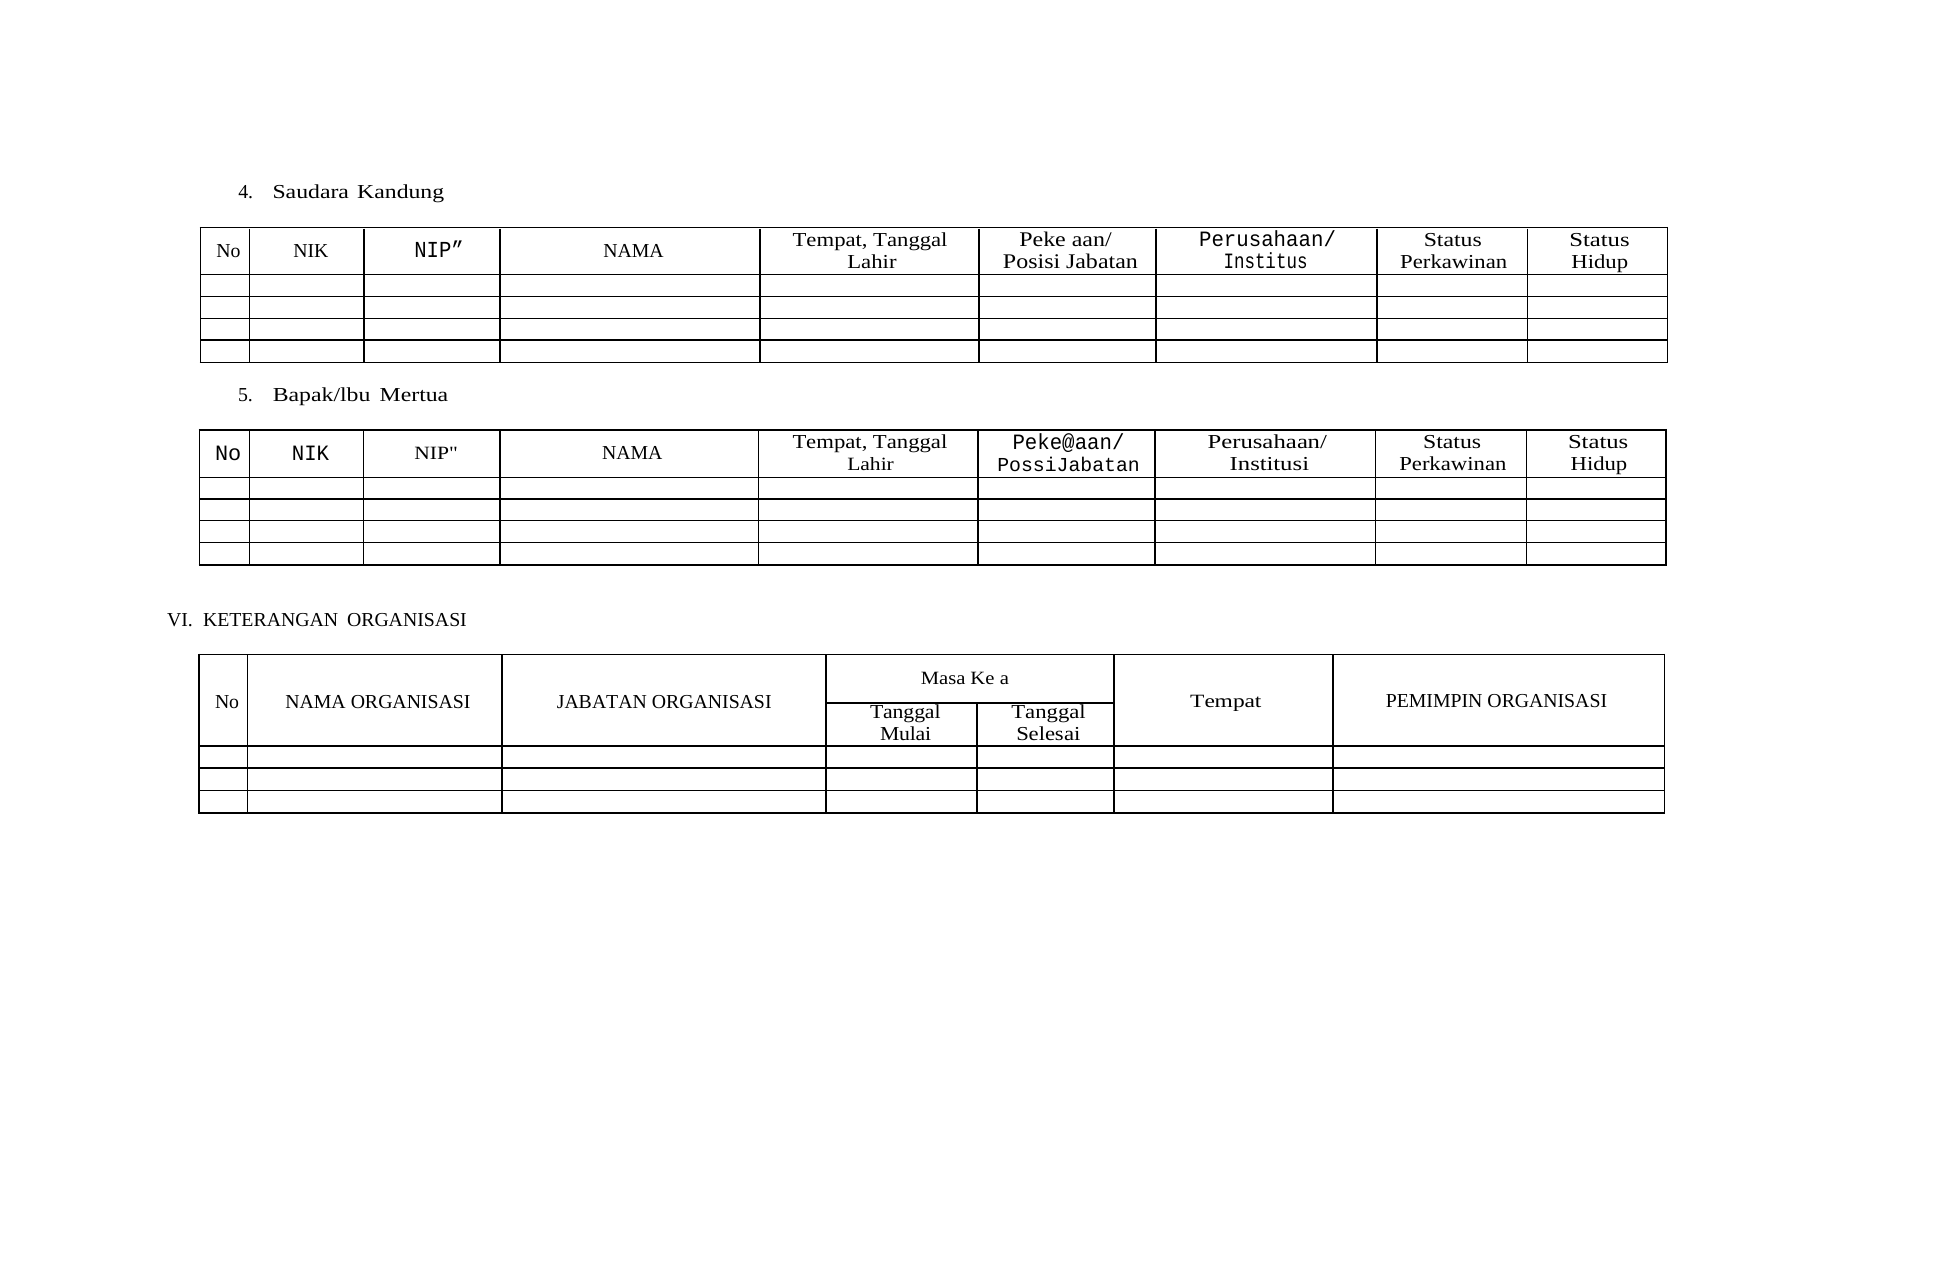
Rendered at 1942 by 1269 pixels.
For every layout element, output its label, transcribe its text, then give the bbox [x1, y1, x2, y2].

table_cell [250, 543, 363, 564]
table_cell [364, 478, 499, 498]
table_cell [501, 521, 758, 541]
table_header Tempat, Tanggal Lahir [761, 228, 979, 274]
table_cell [759, 543, 977, 564]
table_cell [1115, 791, 1332, 812]
table_cell [979, 500, 1154, 519]
table_cell [1334, 747, 1664, 767]
table_cell [1376, 500, 1526, 519]
table_cell [761, 297, 978, 317]
table_cell [1527, 478, 1665, 498]
table_cell [1156, 521, 1375, 541]
table_header NAMA [501, 228, 760, 274]
table_cell Tanggal Mulai [827, 704, 976, 745]
list KETERANGAN ORGANISASI [167, 608, 1681, 631]
table_header Perusahaan/ Institusi [1156, 431, 1375, 476]
table_cell [501, 319, 759, 339]
table_cell [1115, 747, 1332, 767]
table_header Status Perkawinan [1378, 228, 1527, 274]
table_header JABATAN ORGANISASI [503, 655, 825, 745]
table_cell [1528, 275, 1667, 296]
table_cell [200, 543, 249, 564]
table_cell [979, 543, 1154, 564]
table_cell [201, 275, 249, 296]
table_header Tempat, Tanggal Lahir [759, 431, 977, 476]
table_header Status Hidup [1528, 228, 1667, 274]
table_cell [365, 319, 499, 339]
table_cell [364, 500, 499, 519]
table_header Perusahaan/ Institus [1157, 228, 1377, 274]
table_header NAMA [501, 431, 758, 476]
table_cell [980, 297, 1155, 317]
table_header Masa Ke a [827, 655, 1113, 702]
table_cell [501, 341, 759, 362]
table_cell [1378, 297, 1527, 317]
table_cell [250, 297, 363, 317]
table_cell [1157, 319, 1376, 339]
table_cell [827, 747, 976, 767]
table_cell [980, 319, 1155, 339]
table_cell [1334, 791, 1664, 812]
table_header Peke aan/ Posisi Jabatan [980, 228, 1156, 274]
table_cell [250, 341, 363, 362]
table_cell [1378, 319, 1527, 339]
table_cell [1527, 543, 1665, 564]
table_cell [1156, 478, 1375, 498]
table_cell Tanggal Selesai [978, 704, 1113, 745]
table_header Tempat [1115, 655, 1332, 745]
table_cell [364, 521, 499, 541]
table_cell [501, 275, 759, 296]
table_cell [761, 341, 978, 362]
table_cell [1334, 769, 1664, 790]
table_cell [978, 769, 1113, 790]
table_cell [1376, 478, 1526, 498]
table_cell [1527, 500, 1665, 519]
table_cell [503, 747, 825, 767]
table_cell [501, 543, 758, 564]
table_cell [248, 747, 501, 767]
table_cell [364, 543, 499, 564]
table_cell [1115, 769, 1332, 790]
table_cell [980, 341, 1155, 362]
table_cell [1156, 543, 1375, 564]
table_cell [200, 747, 247, 767]
table_cell [1376, 521, 1526, 541]
table_cell [200, 791, 247, 812]
table_cell [1528, 297, 1667, 317]
table_cell [250, 478, 363, 498]
table_cell [1378, 341, 1527, 362]
list Saudara Kandung [238, 180, 1681, 203]
table_cell [501, 297, 759, 317]
table_cell [365, 297, 499, 317]
table_header No [201, 228, 249, 274]
table_cell [200, 500, 249, 519]
table_cell [503, 769, 825, 790]
table_cell [501, 478, 758, 498]
table_cell [1528, 319, 1667, 339]
table_cell [761, 319, 978, 339]
table_cell [1157, 297, 1376, 317]
table_cell [248, 791, 501, 812]
table_cell [1528, 341, 1667, 362]
table_header Status Hidup [1527, 431, 1665, 476]
table_cell [827, 791, 976, 812]
table_header Peke@aan/ PossiJabatan [979, 431, 1154, 476]
table_header No [200, 431, 249, 476]
table_cell [365, 341, 499, 362]
table_cell [365, 275, 499, 296]
table_cell [250, 319, 363, 339]
table_cell [201, 297, 249, 317]
list Bapak/lbu Mertua [238, 383, 1681, 406]
table_header NIK [250, 431, 363, 476]
table_cell [827, 769, 976, 790]
table_header NIK [250, 228, 364, 274]
table_cell [1157, 275, 1376, 296]
table_cell [979, 521, 1154, 541]
table_cell [503, 791, 825, 812]
table_cell [250, 521, 363, 541]
table_header No [200, 655, 247, 745]
table_cell [978, 791, 1113, 812]
table_cell [759, 521, 977, 541]
table_header Status Perkawinan [1376, 431, 1526, 476]
table_header NIP" [364, 431, 499, 476]
table_cell [200, 478, 249, 498]
table_cell [978, 747, 1113, 767]
table_cell [759, 500, 977, 519]
table_cell [248, 769, 501, 790]
table_cell [1378, 275, 1527, 296]
table_cell [980, 275, 1155, 296]
table_cell [1527, 521, 1665, 541]
table_header NIP” [365, 228, 500, 274]
table_cell [250, 500, 363, 519]
table_cell [1157, 341, 1376, 362]
table_cell [1376, 543, 1526, 564]
table_cell [761, 275, 978, 296]
table_cell [1156, 500, 1375, 519]
table_cell [979, 478, 1154, 498]
table_header PEMIMPIN ORGANISASI [1334, 655, 1664, 745]
table_cell [759, 478, 977, 498]
table_header NAMA ORGANISASI [248, 655, 501, 745]
table_cell [501, 500, 758, 519]
table_cell [200, 521, 249, 541]
table_cell [201, 319, 249, 339]
table_cell [200, 769, 247, 790]
table_cell [250, 275, 363, 296]
table_cell [201, 341, 249, 362]
